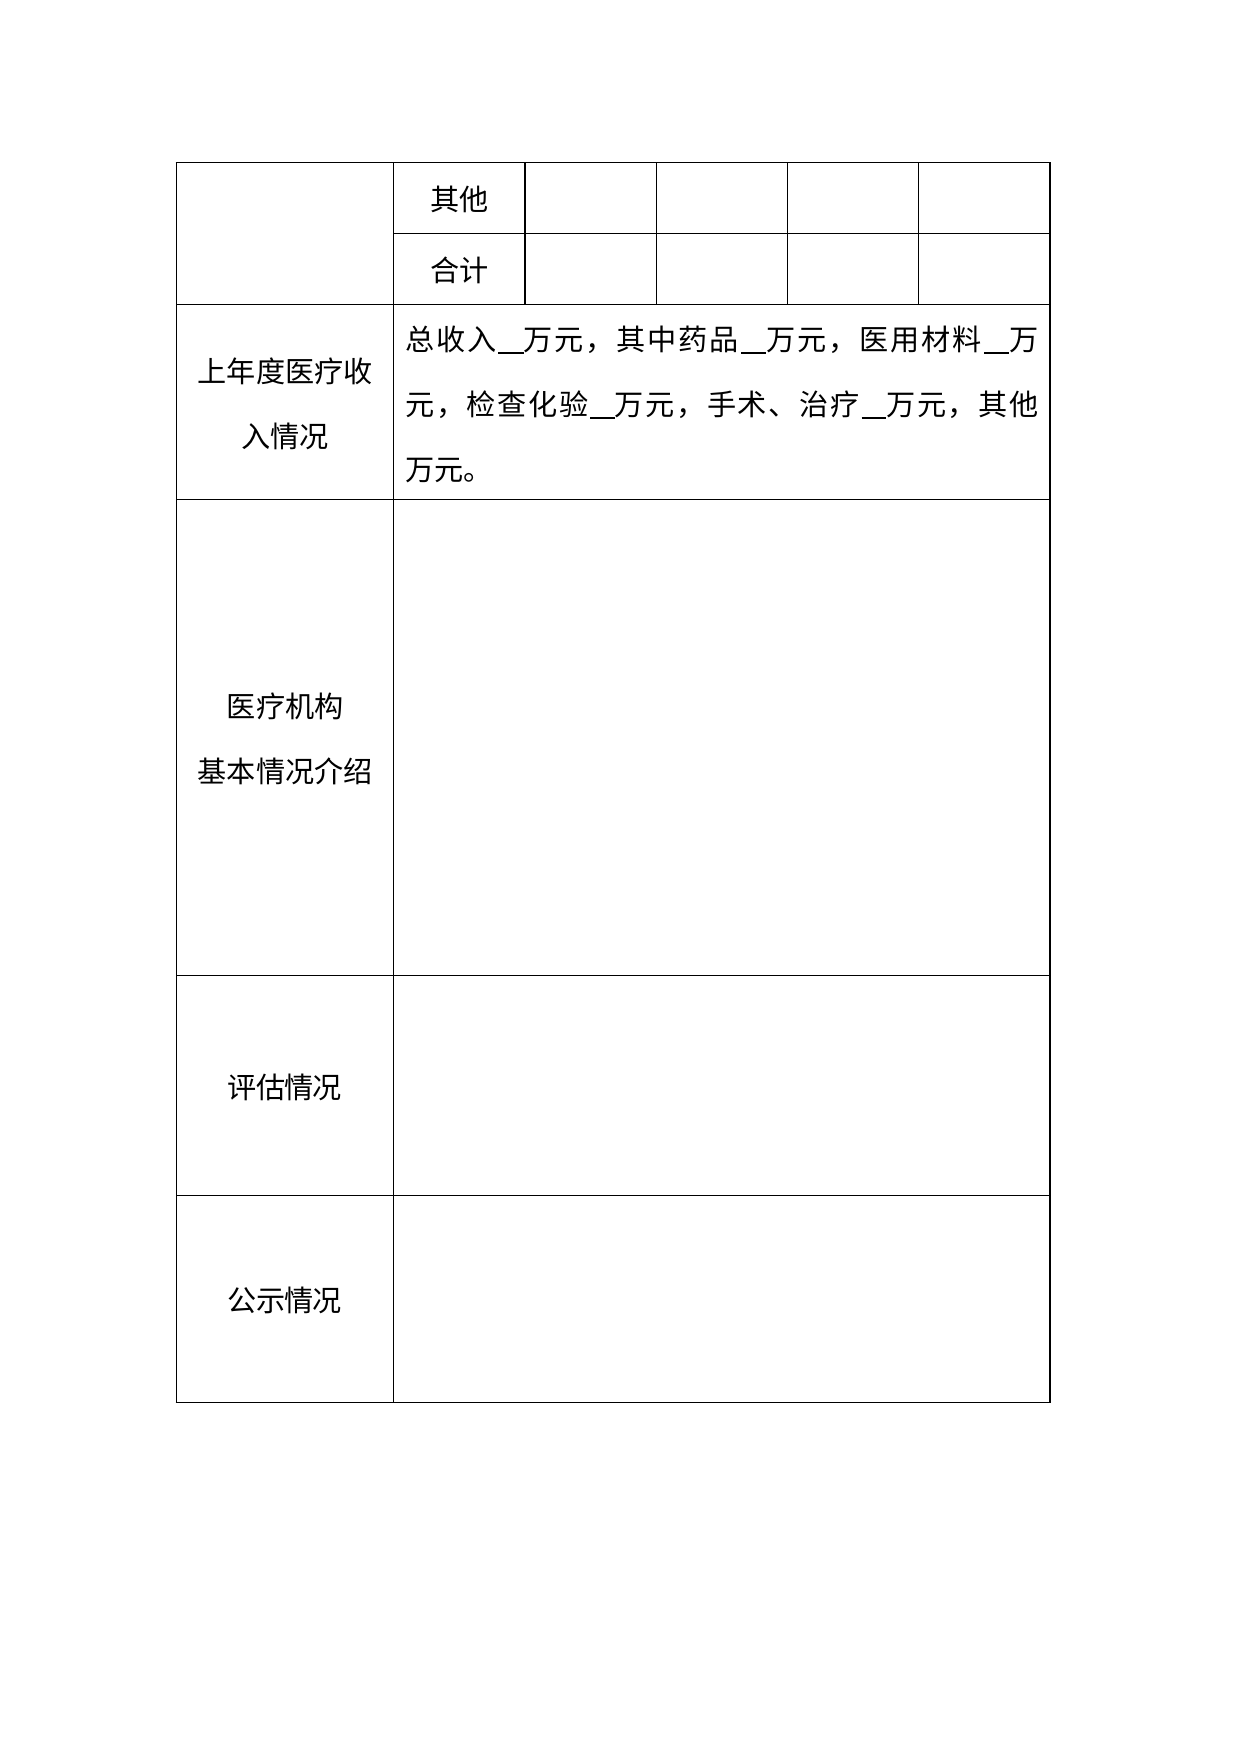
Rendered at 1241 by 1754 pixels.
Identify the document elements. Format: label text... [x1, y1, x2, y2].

table_cell 总收入 万元，其中药品 万元，医用材料 万元，检查化验 万元，手术、治疗 万元，其他 万元。 [394, 305, 1049, 499]
table_cell 其他 [394, 163, 524, 233]
table_cell [919, 234, 1049, 304]
table_cell [788, 234, 918, 304]
table_cell [657, 234, 787, 304]
table_cell 医疗机构 基本情况介绍 [177, 500, 393, 975]
table_cell [788, 163, 918, 233]
table_cell [919, 163, 1049, 233]
table_cell [526, 163, 656, 233]
table_cell 上年度医疗收入情况 [177, 305, 393, 499]
table_cell 评估情况 [177, 976, 393, 1195]
table_cell [394, 500, 1049, 975]
table_cell [394, 976, 1049, 1195]
table_cell [526, 234, 656, 304]
table_cell 合计 [394, 234, 524, 304]
table_cell [657, 163, 787, 233]
table_cell [394, 1196, 1049, 1402]
table_cell 公示情况 [177, 1196, 393, 1402]
